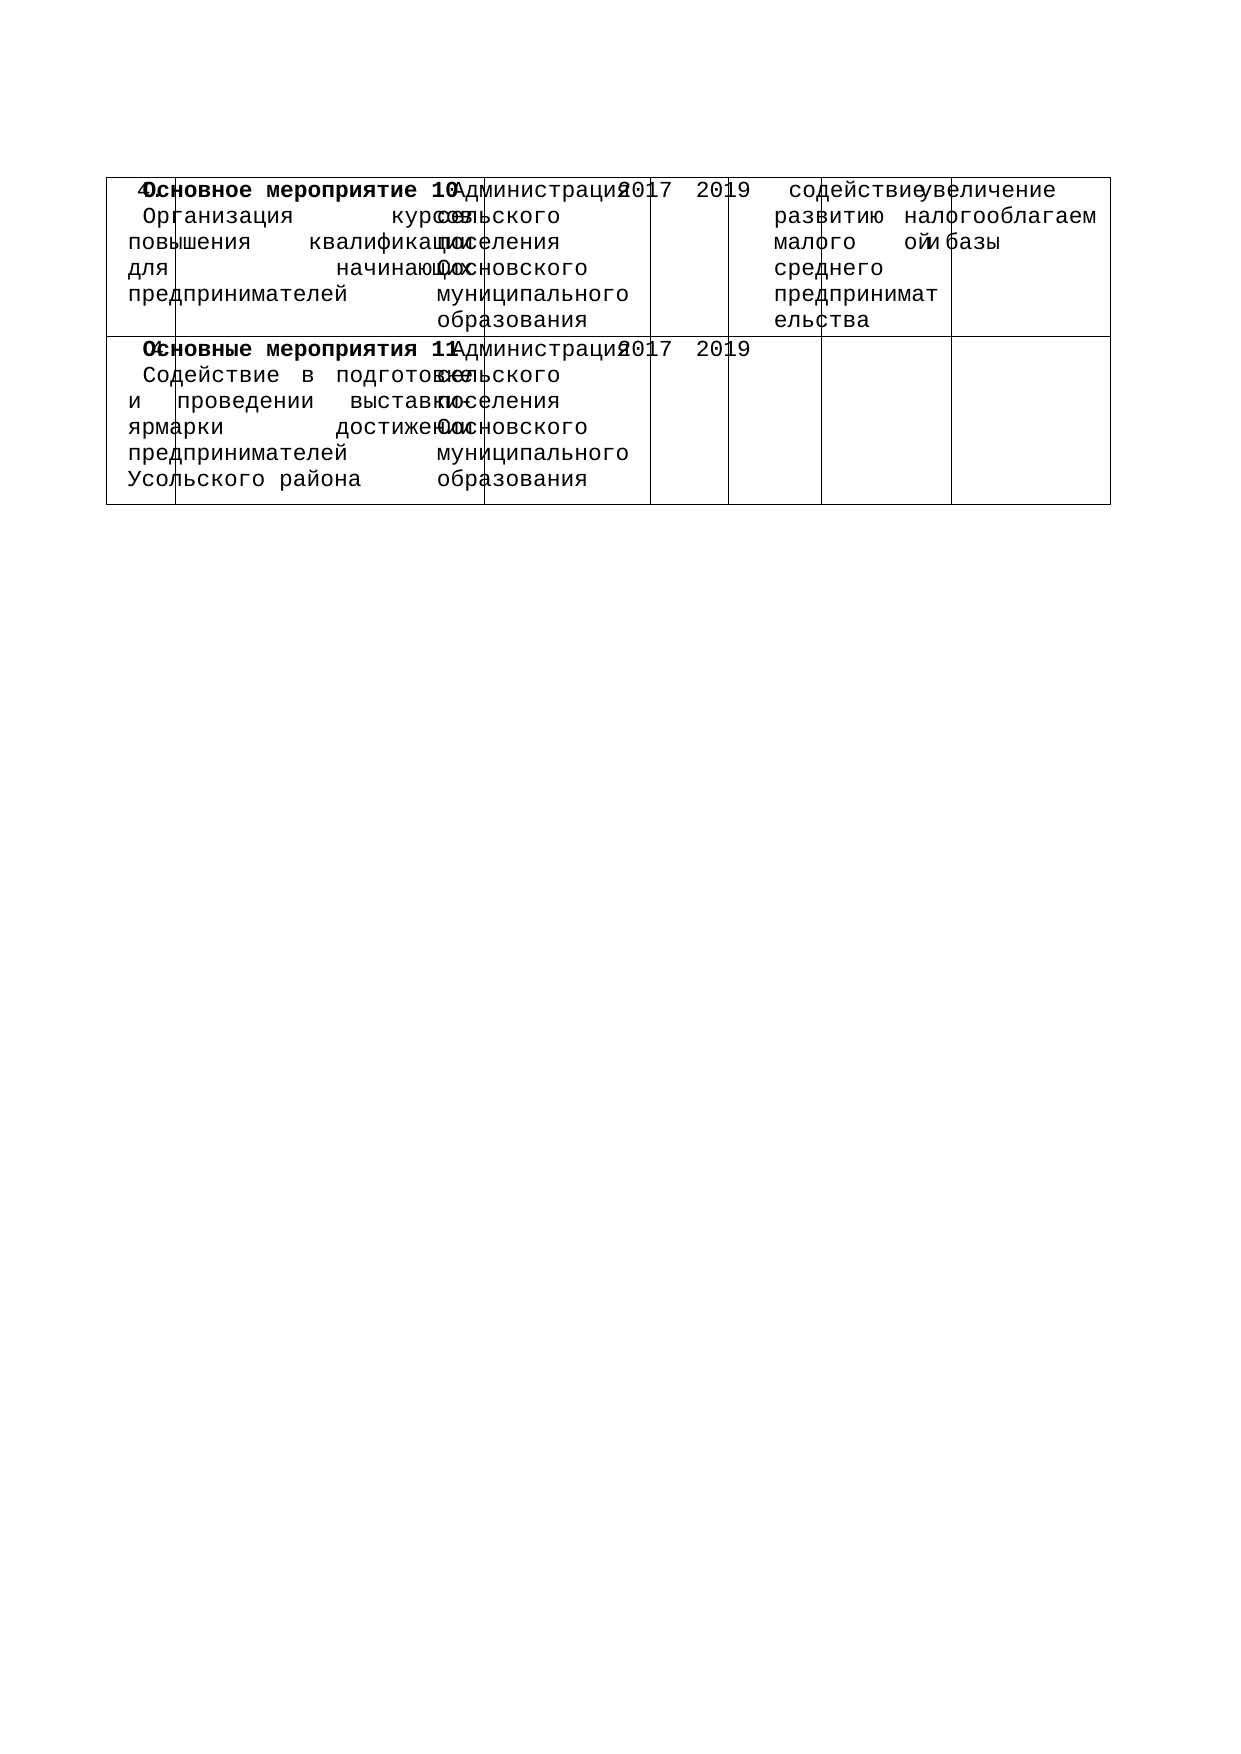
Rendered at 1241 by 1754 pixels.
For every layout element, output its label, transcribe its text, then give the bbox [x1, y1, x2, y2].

table_cell содействие развитию малого и среднего предпринимательства [822, 178, 951, 336]
table_cell увеличение налогооблагаемой базы [952, 178, 1110, 336]
table_cell 2019 [729, 178, 821, 336]
table_cell [822, 337, 951, 504]
table_cell [952, 337, 1110, 504]
table_cell Администрация сельского поселения Сосновского муниципального образования [485, 337, 650, 504]
table_cell Основные мероприятия 11 Содействие в подготовке и проведении выставки-ярмарки достижении предпринимателей Усольского района [176, 337, 484, 504]
table_cell 2017 [651, 337, 728, 504]
table_cell 2019 [729, 337, 821, 504]
table_cell Основное мероприятие 10 Организация курсов повышения квалификации для начинающих предпринимателей [176, 178, 484, 336]
table_cell 2017 [651, 178, 728, 336]
table_cell 4.1 [107, 178, 175, 336]
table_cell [485, 178, 650, 336]
table_cell 4.2 [107, 337, 175, 504]
